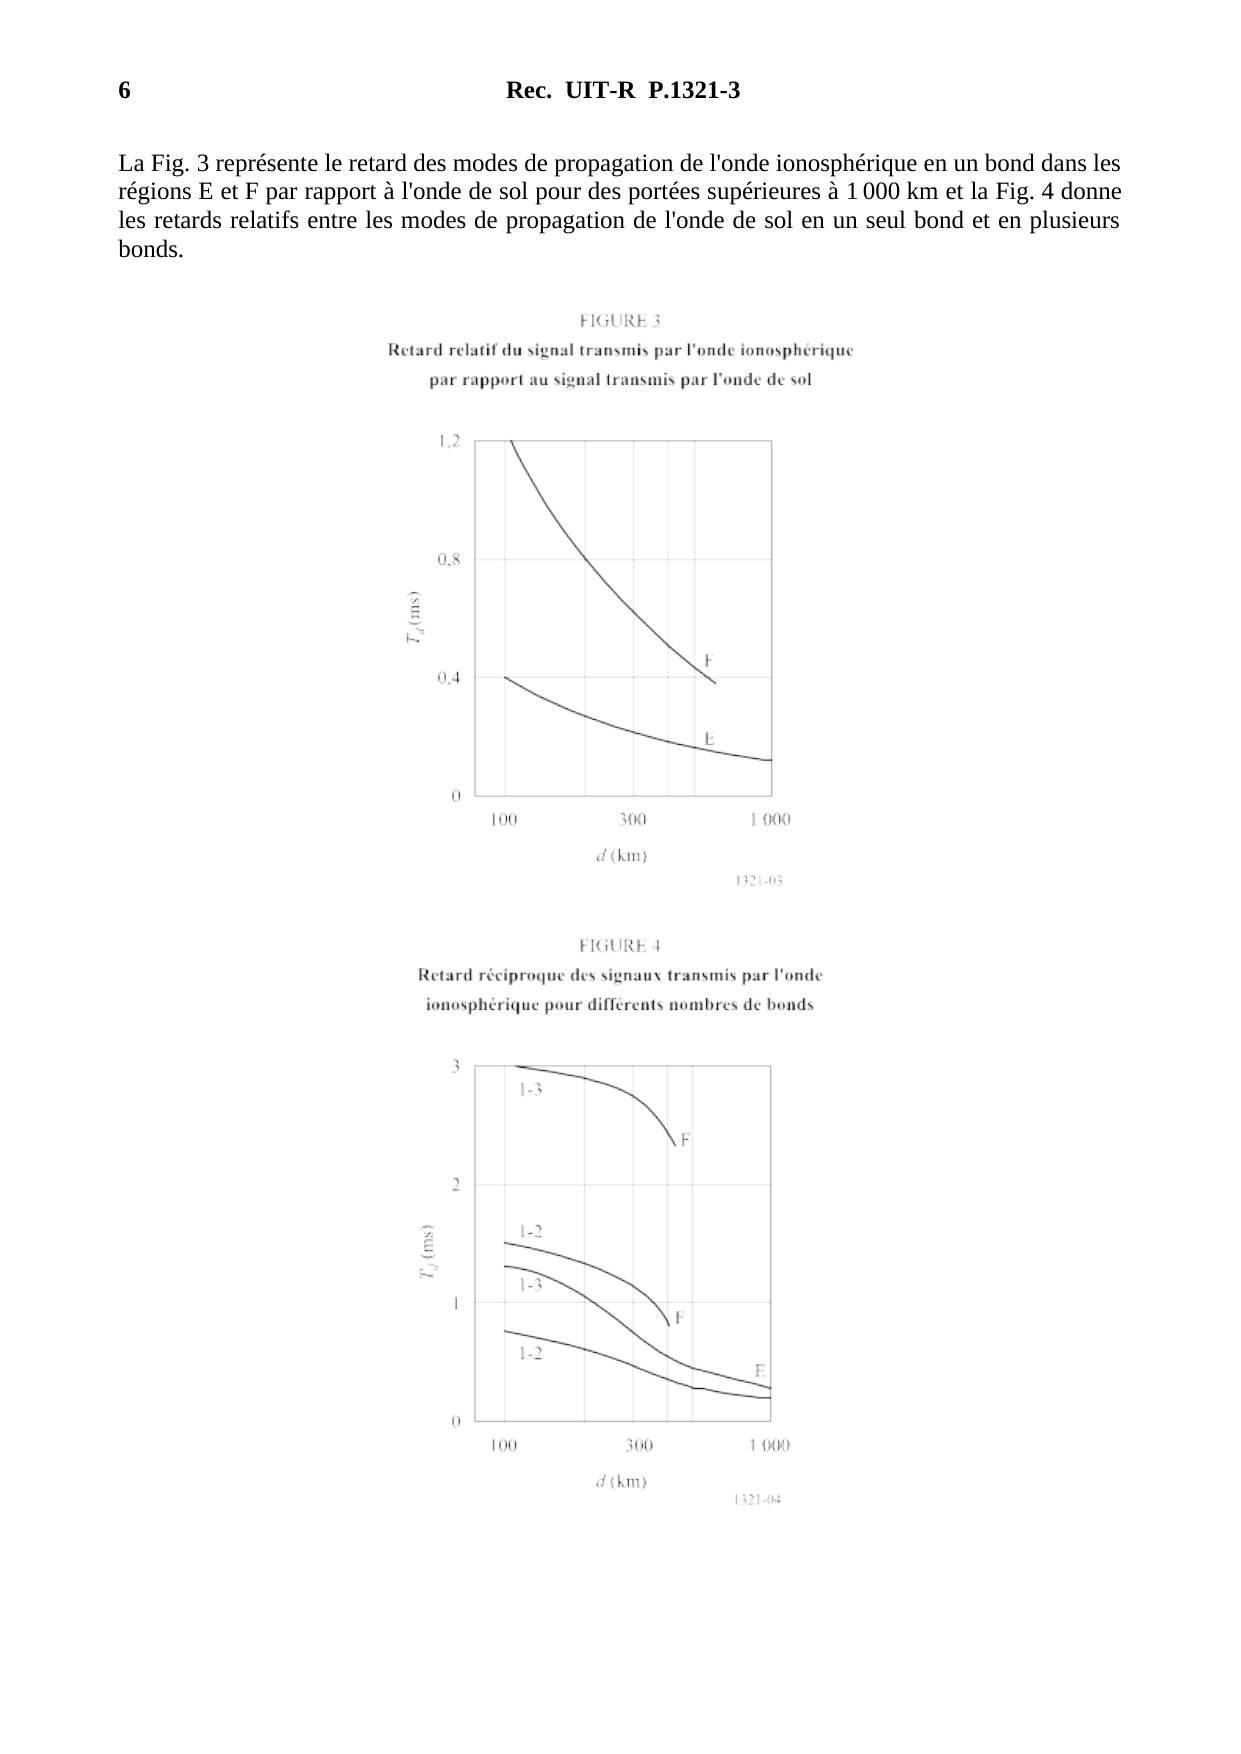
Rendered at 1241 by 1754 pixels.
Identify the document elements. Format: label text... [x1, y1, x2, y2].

text La Fig. 3 représente le retard des modes de propagation de l'onde ionosphérique en un bond dans les régions E et F par rapport à l'onde de sol pour des portées supérieures à 1 000 km et la Fig. 4 donne les retards relatifs entre les modes de propagation de l'onde de sol en un seul bond et en plusieurs bonds. [118, 148, 1122, 263]
